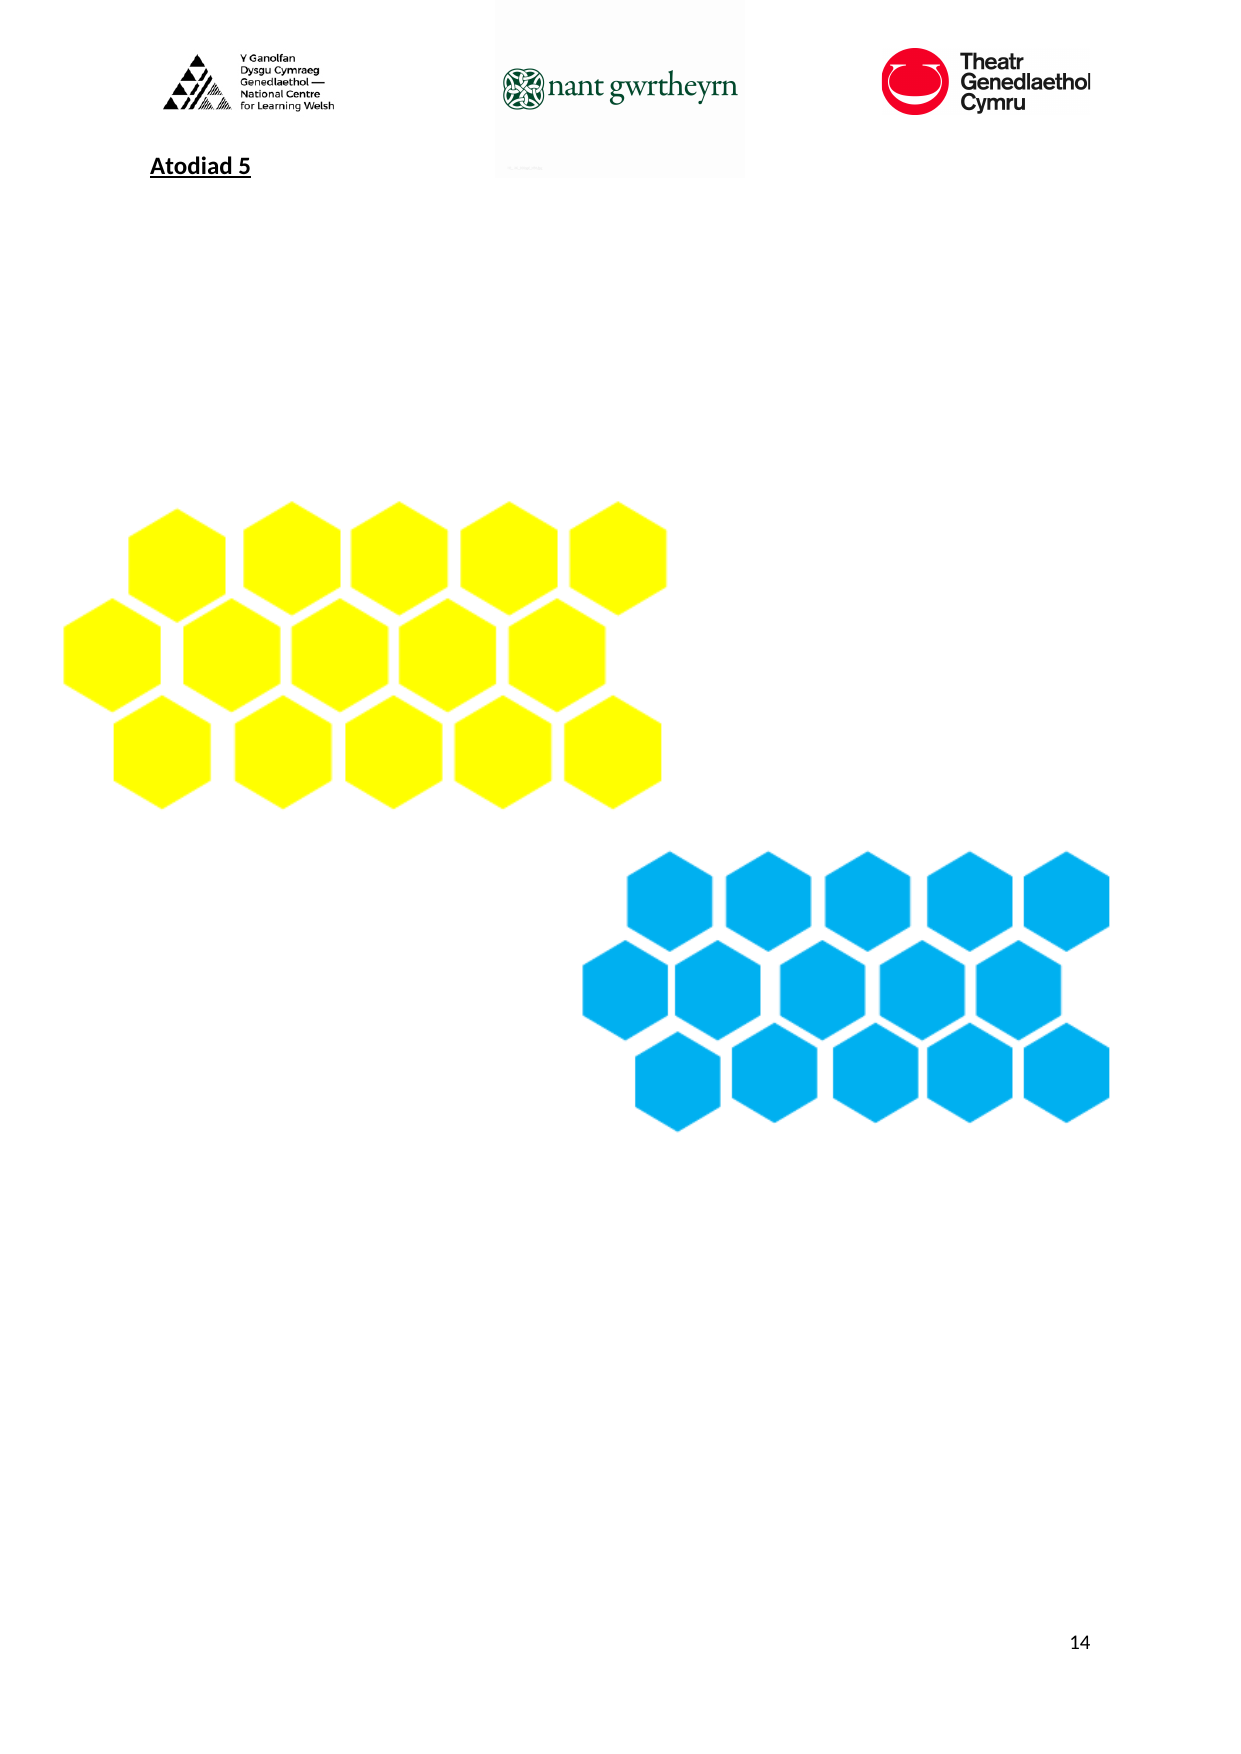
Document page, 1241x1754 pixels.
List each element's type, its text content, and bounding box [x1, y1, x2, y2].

picture [495, 0, 746, 150]
text Atodiad 5 [150, 150, 1090, 181]
picture [150, 37, 351, 129]
picture [303, 492, 678, 822]
picture [881, 48, 1091, 115]
picture [577, 838, 1128, 1157]
